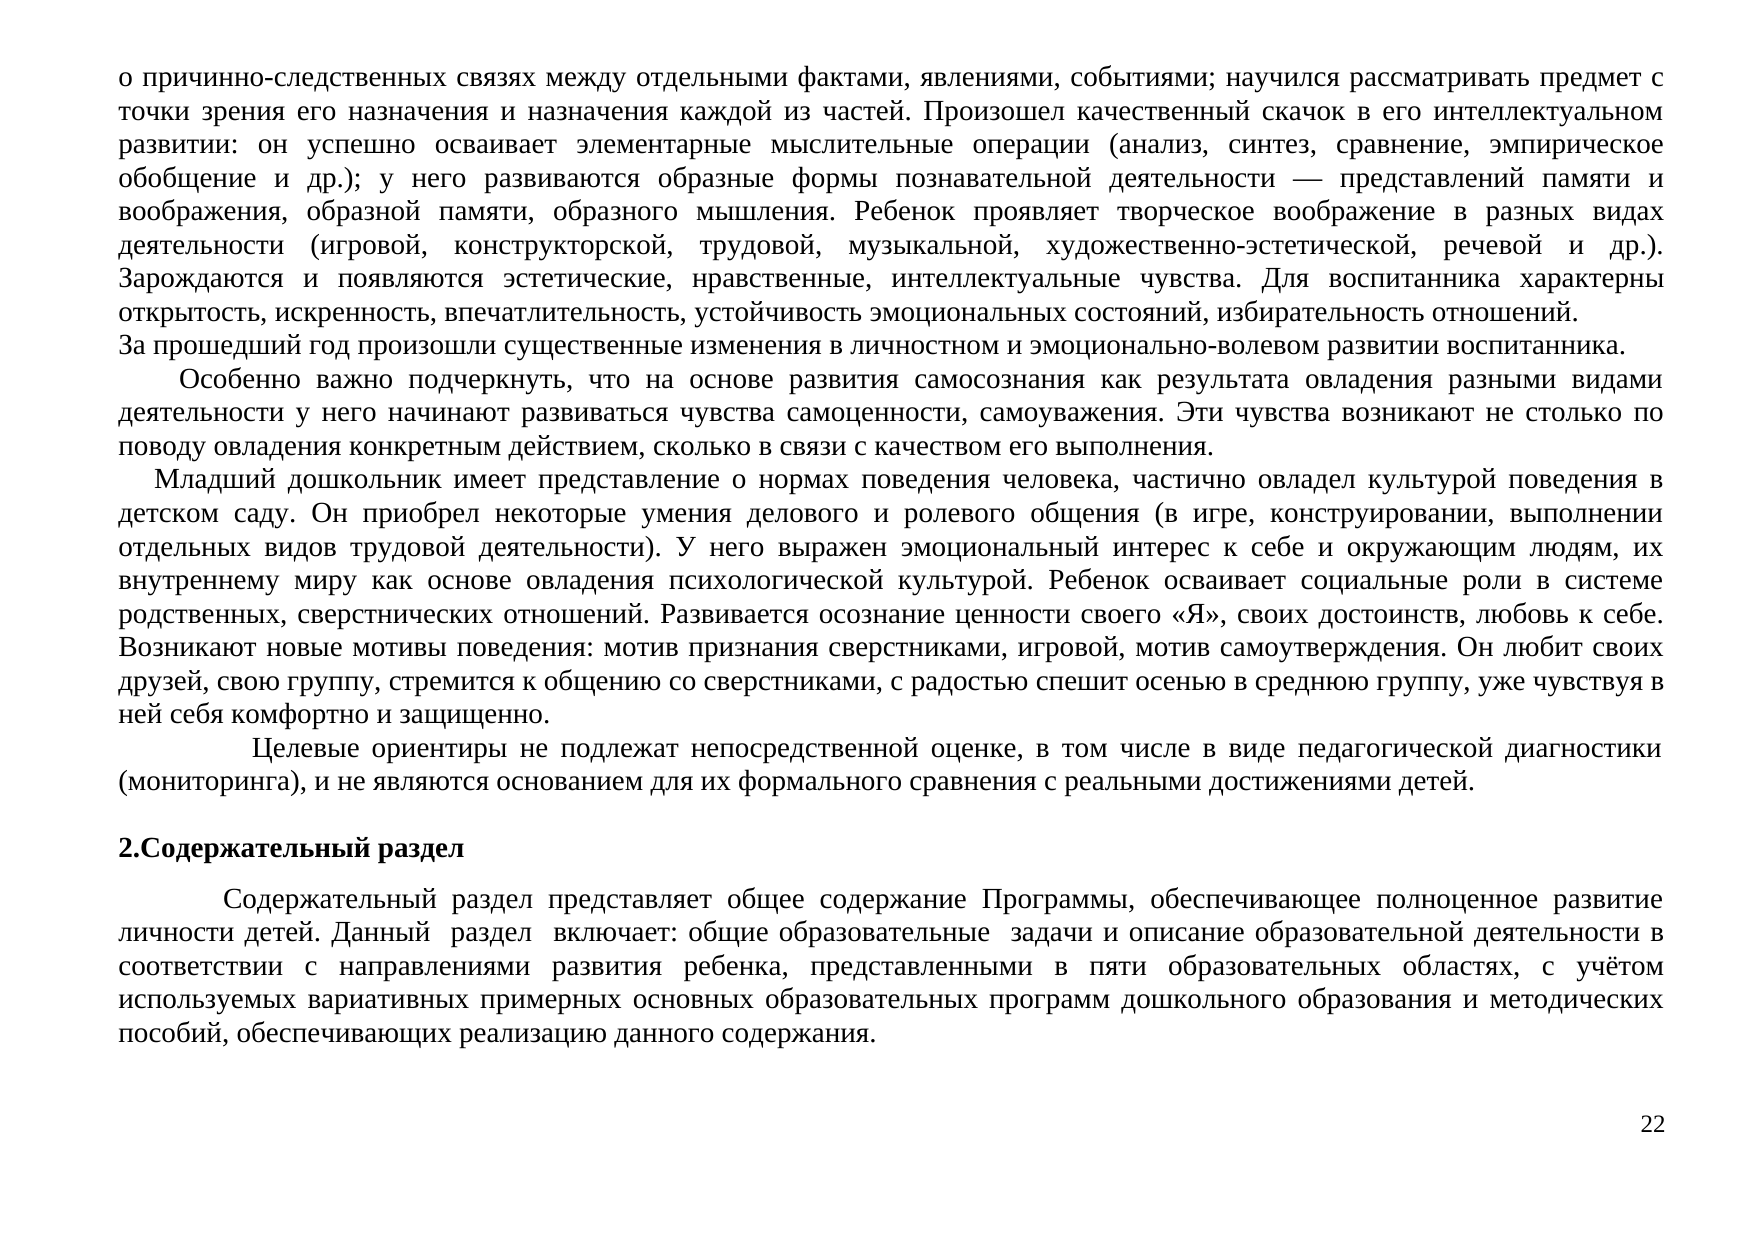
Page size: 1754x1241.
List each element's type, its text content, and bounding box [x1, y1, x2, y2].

text Особенно важно подчеркнуть, что на основе развития самосознания как результата овладения разными видами деятельности у него начинают развиваться чувства самоценности, самоуважения. Эти чувства возникают не столько по поводу овладения конкретным действием, сколько в связи с качеством его выполнения. [118, 361, 1665, 462]
text 2.Содержательный раздел [118, 831, 1665, 864]
text За прошедший год произошли существенные изменения в личностном и эмоционально-волевом развитии воспитанника. [118, 327, 1665, 361]
text Целевые ориентиры не подлежат непосредственной оценке, в том числе в виде педагогической диагностики (мониторинга), и не являются основанием для их формального сравнения с реальными достижениями детей. [118, 730, 1665, 797]
text Содержательный раздел представляет общее содержание Программы, обеспечивающее полноценное развитие личности детей. Данный раздел включает: общие образовательные задачи и описание образовательной деятельности в соответствии с направлениями развития ребенка, представленными в пяти образовательных областях, с учётом используемых вариативных примерных основных образовательных программ дошкольного образования и методических пособий, обеспечивающих реализацию данного содержания. [118, 881, 1665, 1048]
text Младший дошкольник имеет представление о нормах поведения человека, частично овладел культурой поведения в детском саду. Он приобрел некоторые умения делового и ролевого общения (в игре, конструировании, выполнении отдельных видов трудовой деятельности). У него выражен эмоциональный интерес к себе и окружающим людям, их внутреннему миру как основе овладения психологической культурой. Ребенок осваивает социальные роли в системе родственных, сверстнических отношений. Развивается осознание ценности своего «Я», своих достоинств, любовь к себе. Возникают новые мотивы поведения: мотив признания сверстниками, игровой, мотив самоутверждения. Он любит своих друзей, свою группу, стремится к общению со сверстниками, с радостью спешит осенью в среднюю группу, уже чувствуя в ней себя комфортно и защищенно. [118, 462, 1665, 730]
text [118, 59, 1665, 327]
